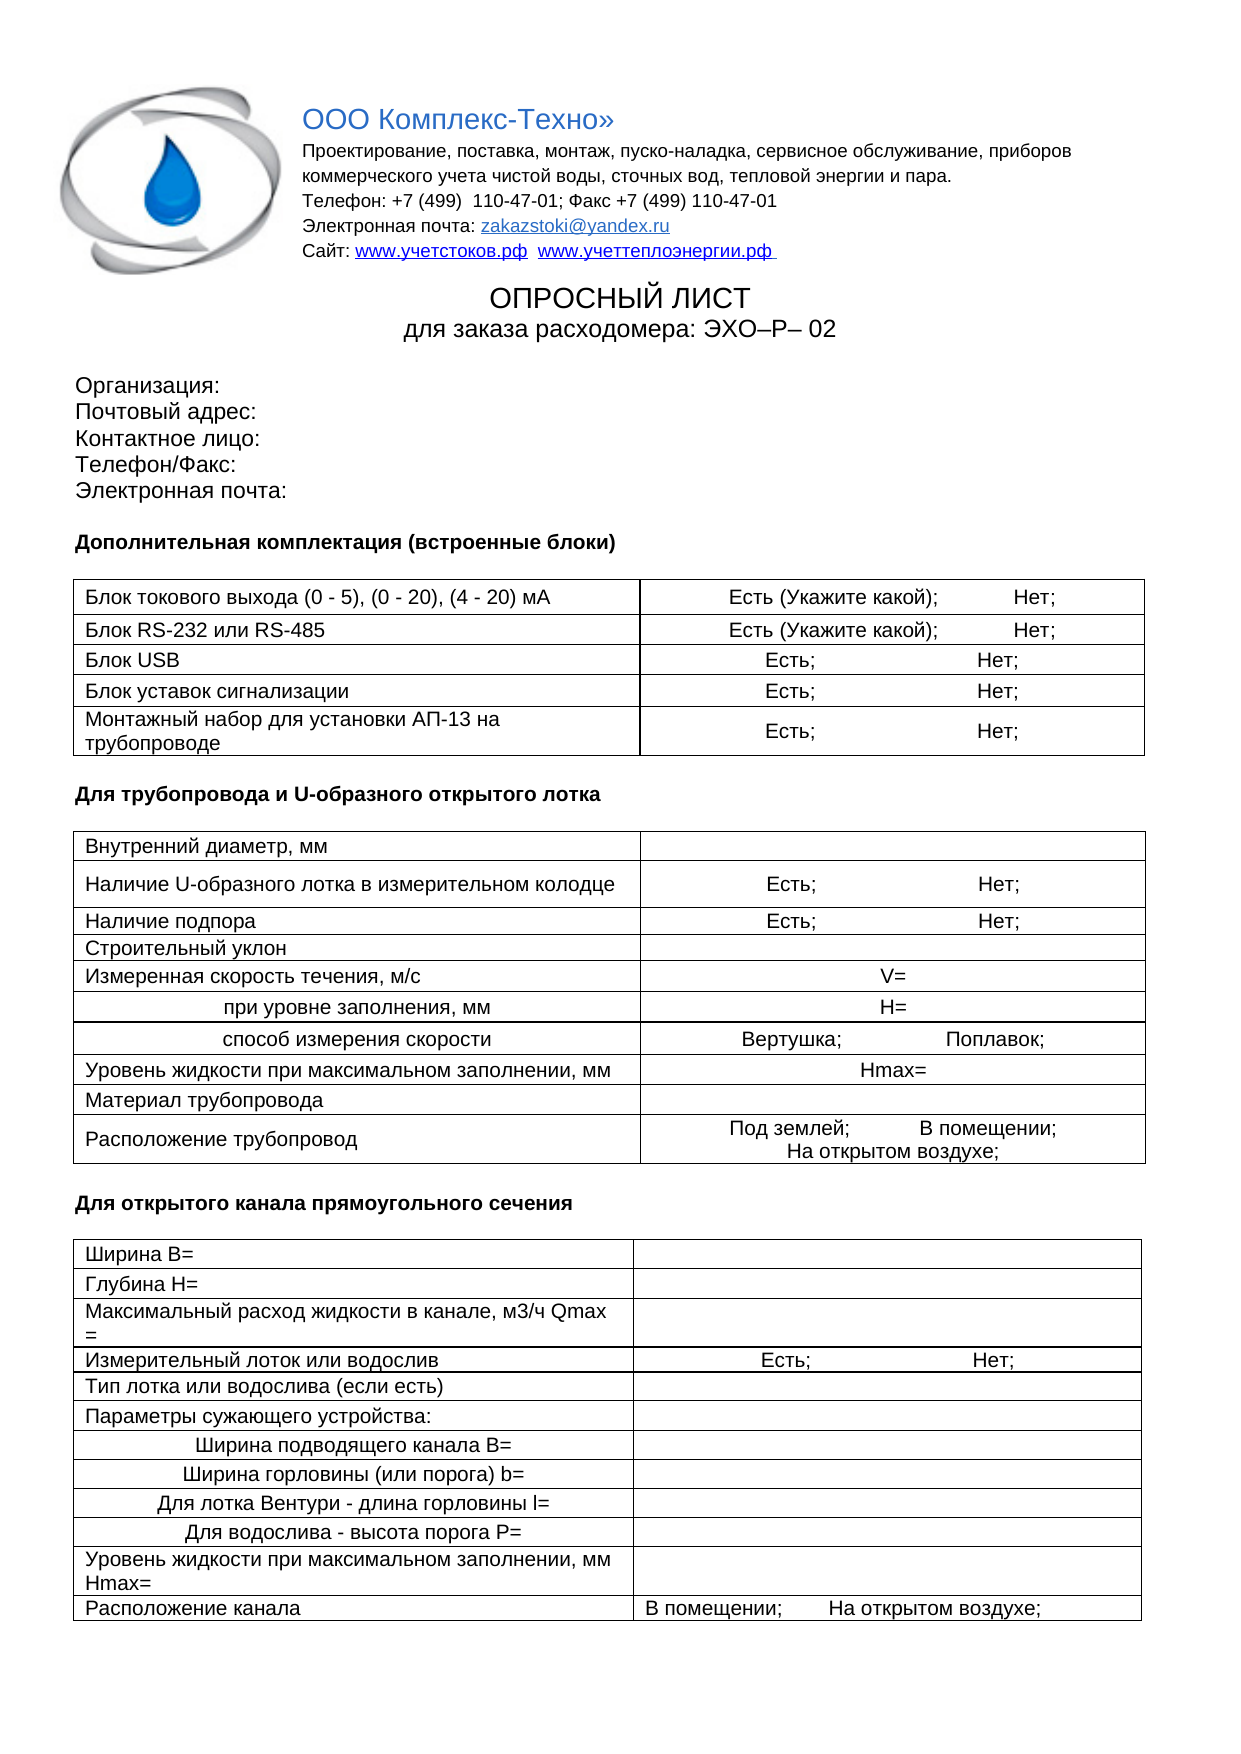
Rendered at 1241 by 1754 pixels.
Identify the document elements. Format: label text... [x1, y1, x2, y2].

table_cell Для лотка Вентури - длина горловины l= [74, 1489, 633, 1517]
table_header [641, 832, 1145, 860]
table_cell Блок уставок сигнализации [74, 675, 639, 706]
table_cell Нmax= [641, 1055, 1145, 1084]
table_cell В помещении; На открытом воздухе; [634, 1596, 1141, 1620]
table_cell способ измерения скорости [74, 1023, 640, 1054]
text Почтовый адрес: [75, 398, 1165, 424]
table_cell Блок RS-232 или RS-485 [74, 615, 639, 644]
table_cell [634, 1373, 1141, 1400]
table_cell [634, 1401, 1141, 1429]
text Электронная почта: zakazstoki@yandex.ru [283, 215, 1165, 236]
text Электронная почта: [75, 477, 1165, 503]
table_cell Вертушка; Поплавок; [641, 1023, 1145, 1054]
text Телефон/Факс: [75, 451, 1165, 477]
text Организация: [75, 372, 1165, 398]
table_cell [634, 1518, 1141, 1546]
table_cell Ширина подводящего канала В= [74, 1431, 633, 1458]
table_cell Есть; Нет; [641, 908, 1145, 934]
table_cell [634, 1547, 1141, 1595]
table_cell Тип лотка или водослива (если есть) [74, 1373, 633, 1400]
table_cell Есть; Нет; [641, 861, 1145, 907]
text Сайт: www.учетстоков.рф www.учеттеплоэнергии.рф [283, 239, 1165, 261]
table_cell Блок USB [74, 645, 639, 674]
table_cell Есть; Нет; [641, 707, 1144, 755]
table_cell [634, 1460, 1141, 1488]
table_cell Уровень жидкости при максимальном заполнении, мм Hmax= [74, 1547, 633, 1595]
text ООО Комплекс-Техно» [283, 102, 1165, 135]
table_cell Под землей; В помещении; На открытом воздухе; [641, 1115, 1145, 1163]
table_header Ширина В= [74, 1240, 633, 1268]
table_header Внутренний диаметр, мм [74, 832, 640, 860]
table_cell Максимальный расход жидкости в канале, м3/ч Qmax = [74, 1299, 633, 1346]
table_cell Параметры сужающего устройства: [74, 1401, 633, 1429]
text для заказа расходомера: ЭХО–Р– 02 [75, 314, 1165, 343]
table_cell Материал трубопровода [74, 1085, 640, 1114]
table_cell Измеренная скорость течения, м/с [74, 961, 640, 991]
text ОПРОСНЫЙ ЛИСТ [75, 281, 1165, 314]
table_cell Расположение канала [74, 1596, 633, 1620]
table_cell Для водослива - высота порога P= [74, 1518, 633, 1546]
picture [53, 84, 283, 275]
table_cell H= [641, 992, 1145, 1021]
table_cell Глубина H= [74, 1269, 633, 1297]
table_cell Наличие подпора [74, 908, 640, 934]
table_cell Есть; Нет; [634, 1348, 1141, 1371]
table_header [634, 1240, 1141, 1268]
table_cell [641, 935, 1145, 960]
text Контактное лицо: [75, 424, 1165, 451]
table_cell Уровень жидкости при максимальном заполнении, мм [74, 1055, 640, 1084]
table_cell Измерительный лоток или водослив [74, 1348, 633, 1371]
table_header Блок токового выхода (0 - 5), (0 - 20), (4 - 20) мА [74, 580, 639, 614]
table_cell Есть; Нет; [641, 645, 1144, 674]
table_cell [634, 1269, 1141, 1297]
table_cell V= [641, 961, 1145, 991]
table_cell Есть; Нет; [641, 675, 1144, 706]
table_cell Ширина горловины (или порога) b= [74, 1460, 633, 1488]
table_cell Есть (Укажите какой); Нет; [641, 615, 1144, 644]
text Дополнительная комплектация (встроенные блоки) [75, 528, 1165, 553]
table_cell [641, 1085, 1145, 1114]
table_cell при уровне заполнения, мм [74, 992, 640, 1021]
table_cell Наличие U-образного лотка в измерительном колодце [74, 861, 640, 907]
table_cell [634, 1299, 1141, 1346]
table_cell [634, 1489, 1141, 1517]
table_cell Строительный уклон [74, 935, 640, 960]
text Проектирование, поставка, монтаж, пуско-наладка, сервисное обслуживание, приборов коммерческого учета чистой воды, сточных вод, тепловой энергии и пара. [283, 140, 1165, 187]
table_cell Монтажный набор для установки АП-13 на трубопроводе [74, 707, 639, 755]
text Телефон: +7 (499) 110-47-01; Факс +7 (499) 110-47-01 [283, 190, 1165, 211]
table_cell Расположение трубопровод [74, 1115, 640, 1163]
table_cell [634, 1431, 1141, 1458]
table_header Есть (Укажите какой); Нет; [641, 580, 1144, 614]
text Для открытого канала прямоугольного сечения [75, 1189, 1165, 1214]
text Для трубопровода и U-образного открытого лотка [75, 781, 1165, 806]
